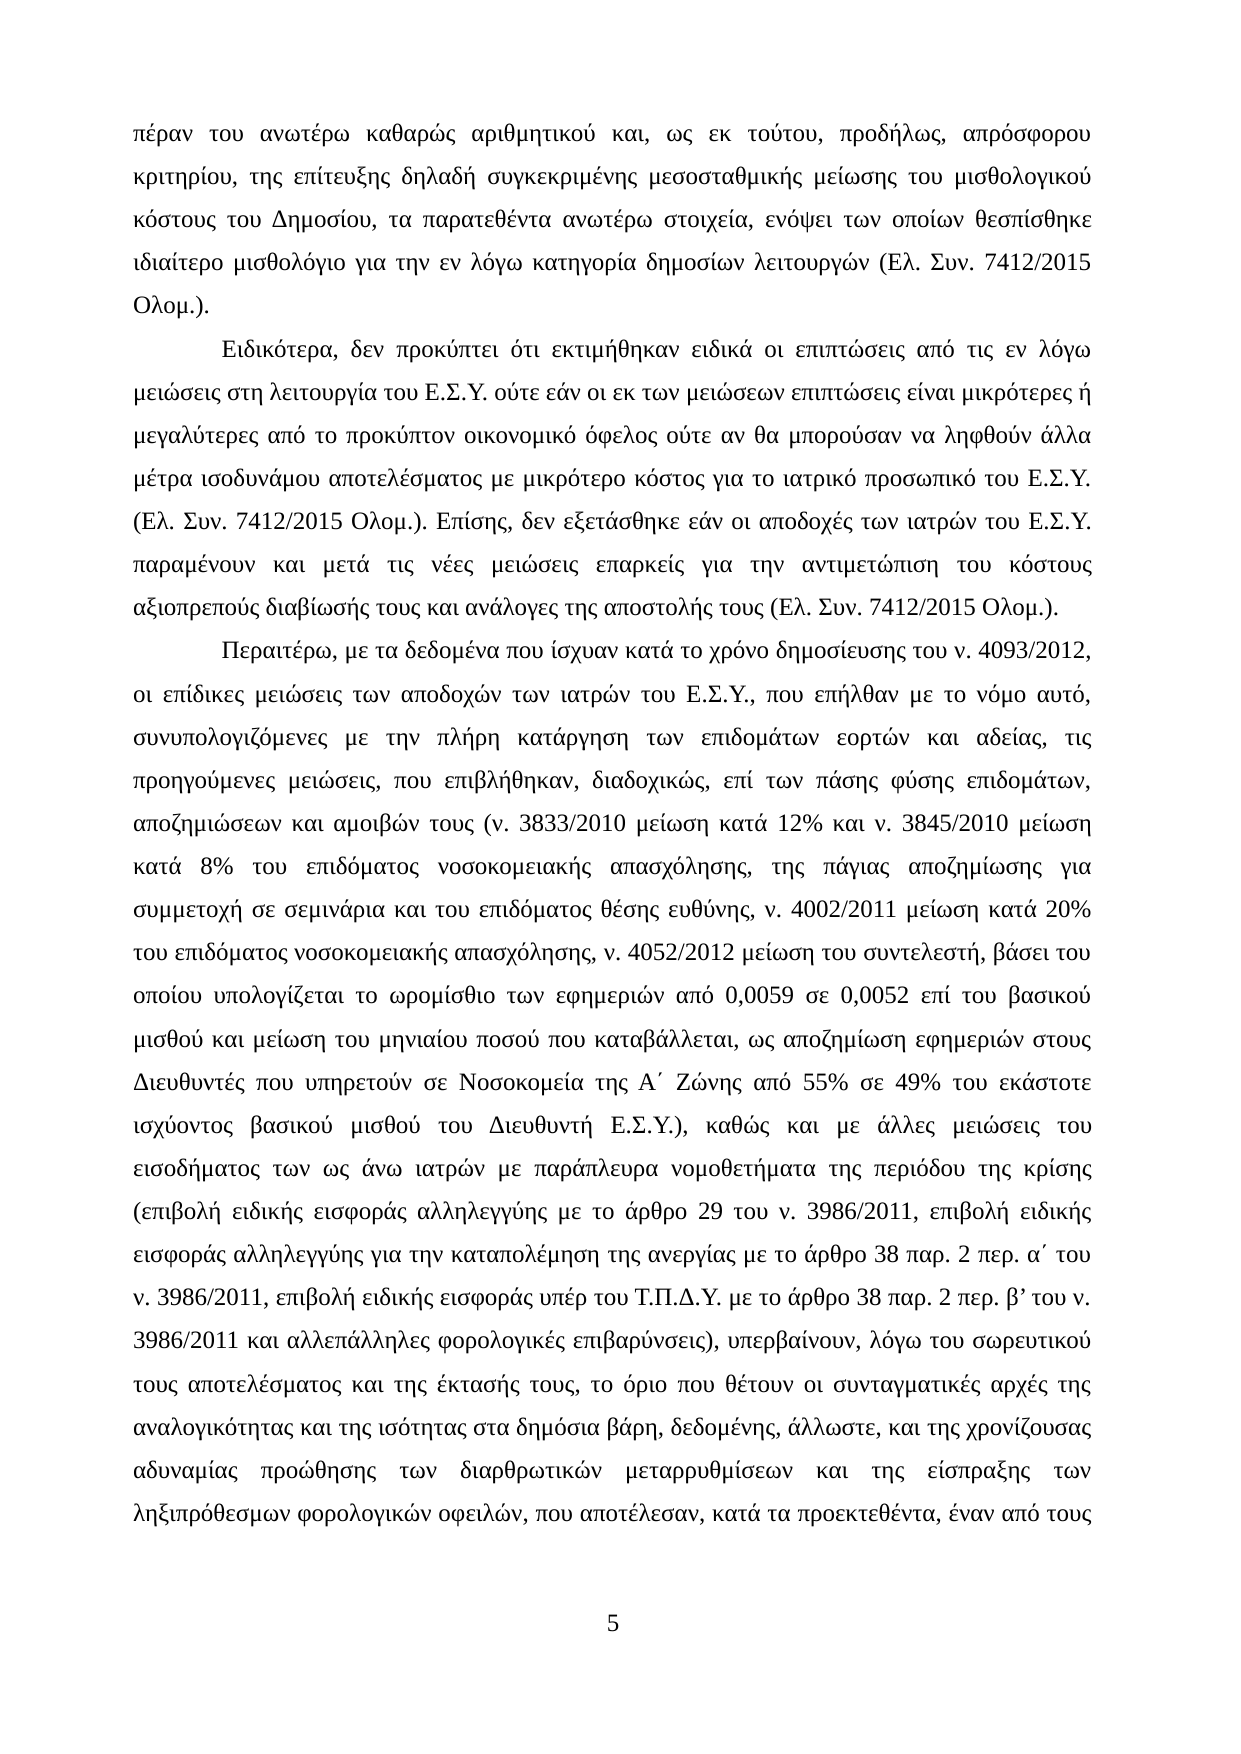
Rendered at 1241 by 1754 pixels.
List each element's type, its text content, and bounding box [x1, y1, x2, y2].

text Ειδικότερα, δεν προκύπτει ότι εκτιμήθηκαν ειδικά οι επιπτώσεις από τις εν λόγω μειώσεις στη λειτουργία του Ε.Σ.Υ. ούτε εάν οι εκ των μειώσεων επιπτώσεις είναι μικρότερες ή μεγαλύτερες από το προκύπτον οικονομικό όφελος ούτε αν θα μπορούσαν να ληφθούν άλλα μέτρα ισοδυνάμου αποτελέσματος με μικρότερο κόστος για το ιατρικό προσωπικό του Ε.Σ.Υ. (Ελ. Συν. 7412/2015 Ολομ.). Επίσης, δεν εξετάσθηκε εάν οι αποδοχές των ιατρών του Ε.Σ.Υ. παραμένουν και μετά τις νέες μειώσεις επαρκείς για την αντιμετώπιση του κόστους αξιοπρεπούς διαβίωσής τους και ανάλογες της αποστολής τους (Ελ. Συν. 7412/2015 Ολομ.). [133, 334, 1093, 621]
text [133, 636, 1093, 1527]
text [133, 118, 1093, 319]
